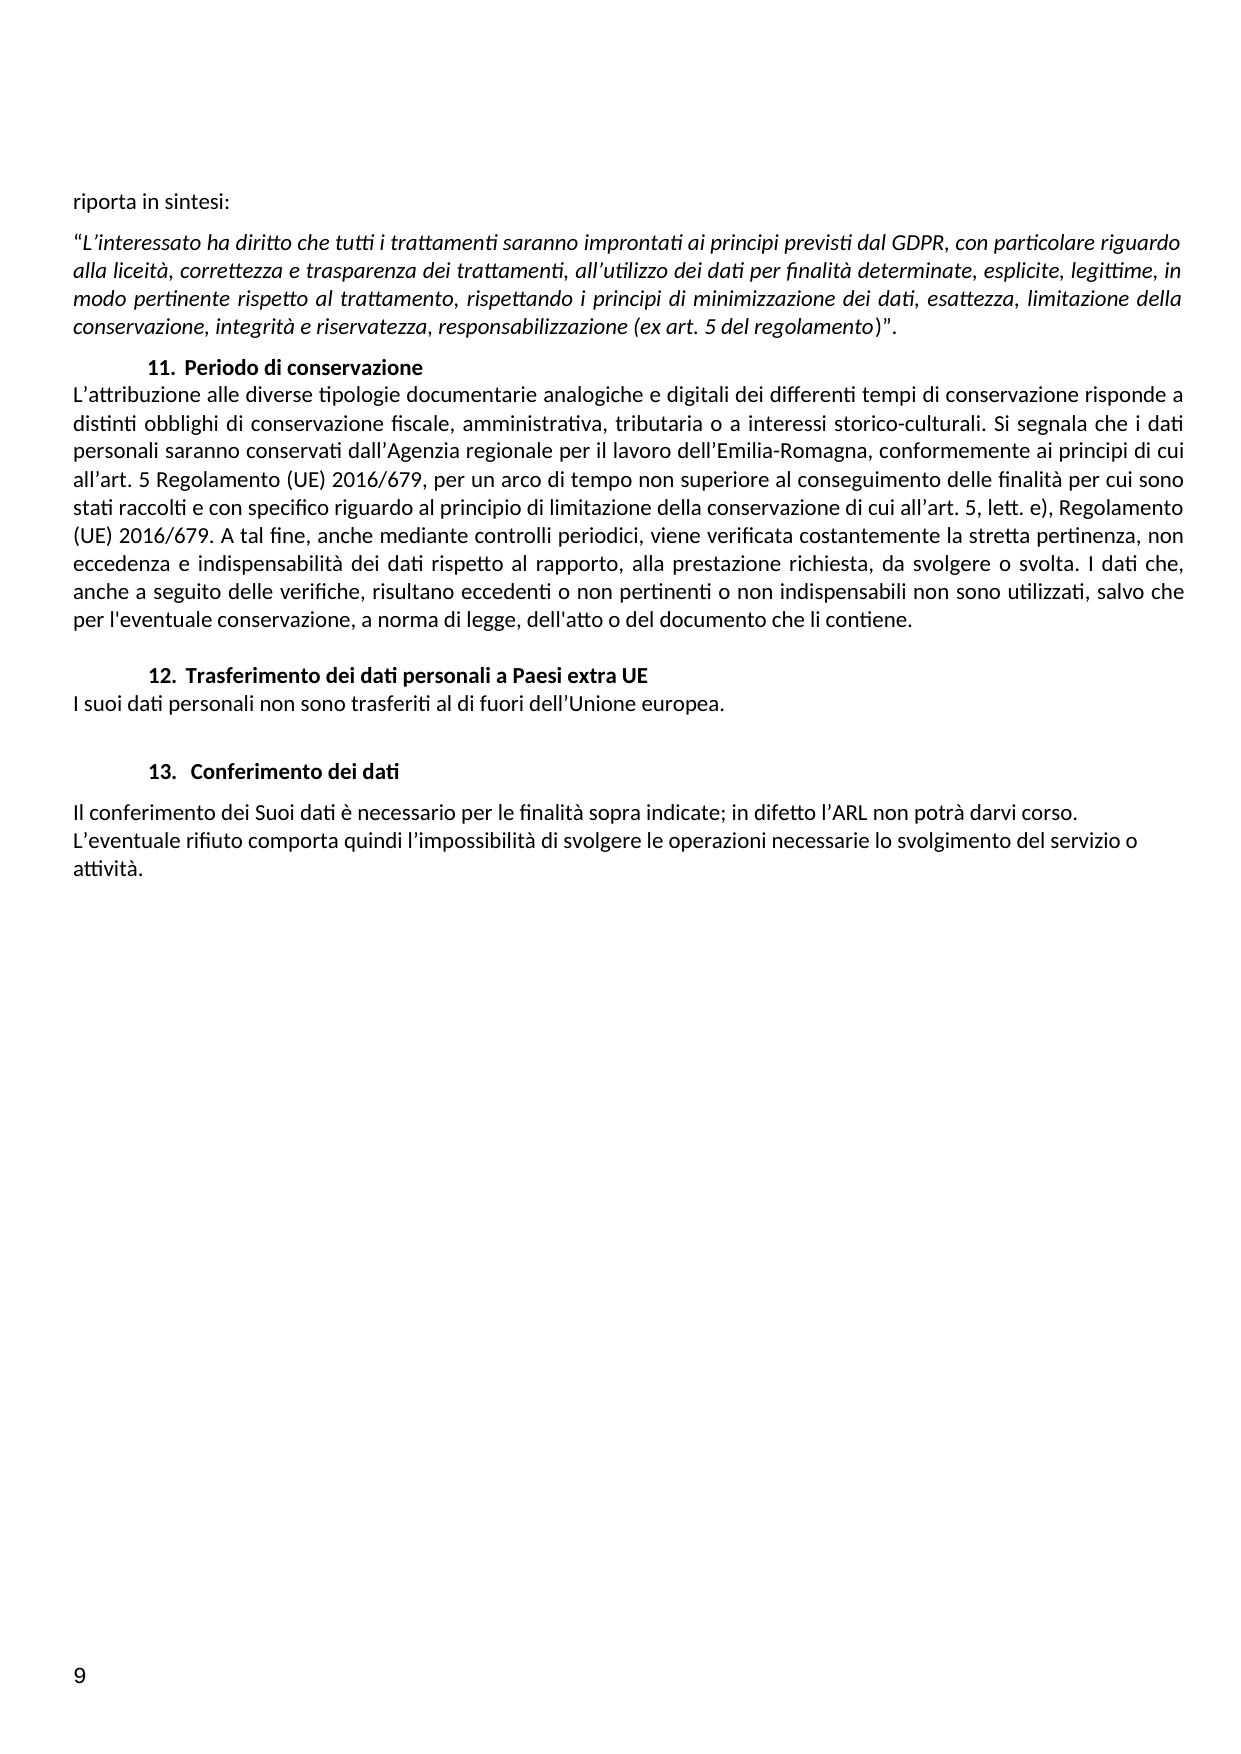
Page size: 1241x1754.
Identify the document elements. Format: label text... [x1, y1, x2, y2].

list Trasferimento dei dati personali a Paesi extra UE [148, 661, 1186, 689]
text “L’interessato ha diritto che tutti i trattamenti saranno improntati ai principi previsti dal GDPR, con particolare riguardo alla liceità, correttezza e trasparenza dei trattamenti, all’utilizzo dei dati per finalità determinate, esplicite, legittime, in modo pertinente rispetto al trattamento, rispettando i principi di minimizzazione dei dati, esattezza, limitazione della conservazione, integrità e riservatezza, responsabilizzazione (ex art. 5 del regolamento)”. [73, 228, 1186, 340]
list Periodo di conservazione [147, 353, 1186, 381]
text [73, 187, 1186, 216]
text Il conferimento dei Suoi dati è necessario per le finalità sopra indicate; in difetto l’ARL non potrà darvi corso. L’eventuale rifiuto comporta quindi l’impossibilità di svolgere le operazioni necessarie lo svolgimento del servizio o attività. [73, 798, 1186, 882]
text I suoi dati personali non sono trasferiti al di fuori dell’Unione europea. [73, 689, 1186, 717]
list Conferimento dei dati [148, 757, 1186, 785]
text L’attribuzione alle diverse tipologie documentarie analogiche e digitali dei differenti tempi di conservazione risponde a distinti obblighi di conservazione fiscale, amministrativa, tributaria o a interessi storico-culturali. Si segnala che i dati personali saranno conservati dall’Agenzia regionale per il lavoro dell’Emilia-Romagna, conformemente ai principi di cui all’art. 5 Regolamento (UE) 2016/679, per un arco di tempo non superiore al conseguimento delle finalità per cui sono stati raccolti e con specifico riguardo al principio di limitazione della conservazione di cui all’art. 5, lett. e), Regolamento (UE) 2016/679. A tal fine, anche mediante controlli periodici, viene verificata costantemente la stretta pertinenza, non eccedenza e indispensabilità dei dati rispetto al rapporto, alla prestazione richiesta, da svolgere o svolta. I dati che, anche a seguito delle verifiche, risultano eccedenti o non pertinenti o non indispensabili non sono utilizzati, salvo che per l'eventuale conservazione, a norma di legge, dell'atto o del documento che li contiene. [73, 381, 1186, 633]
